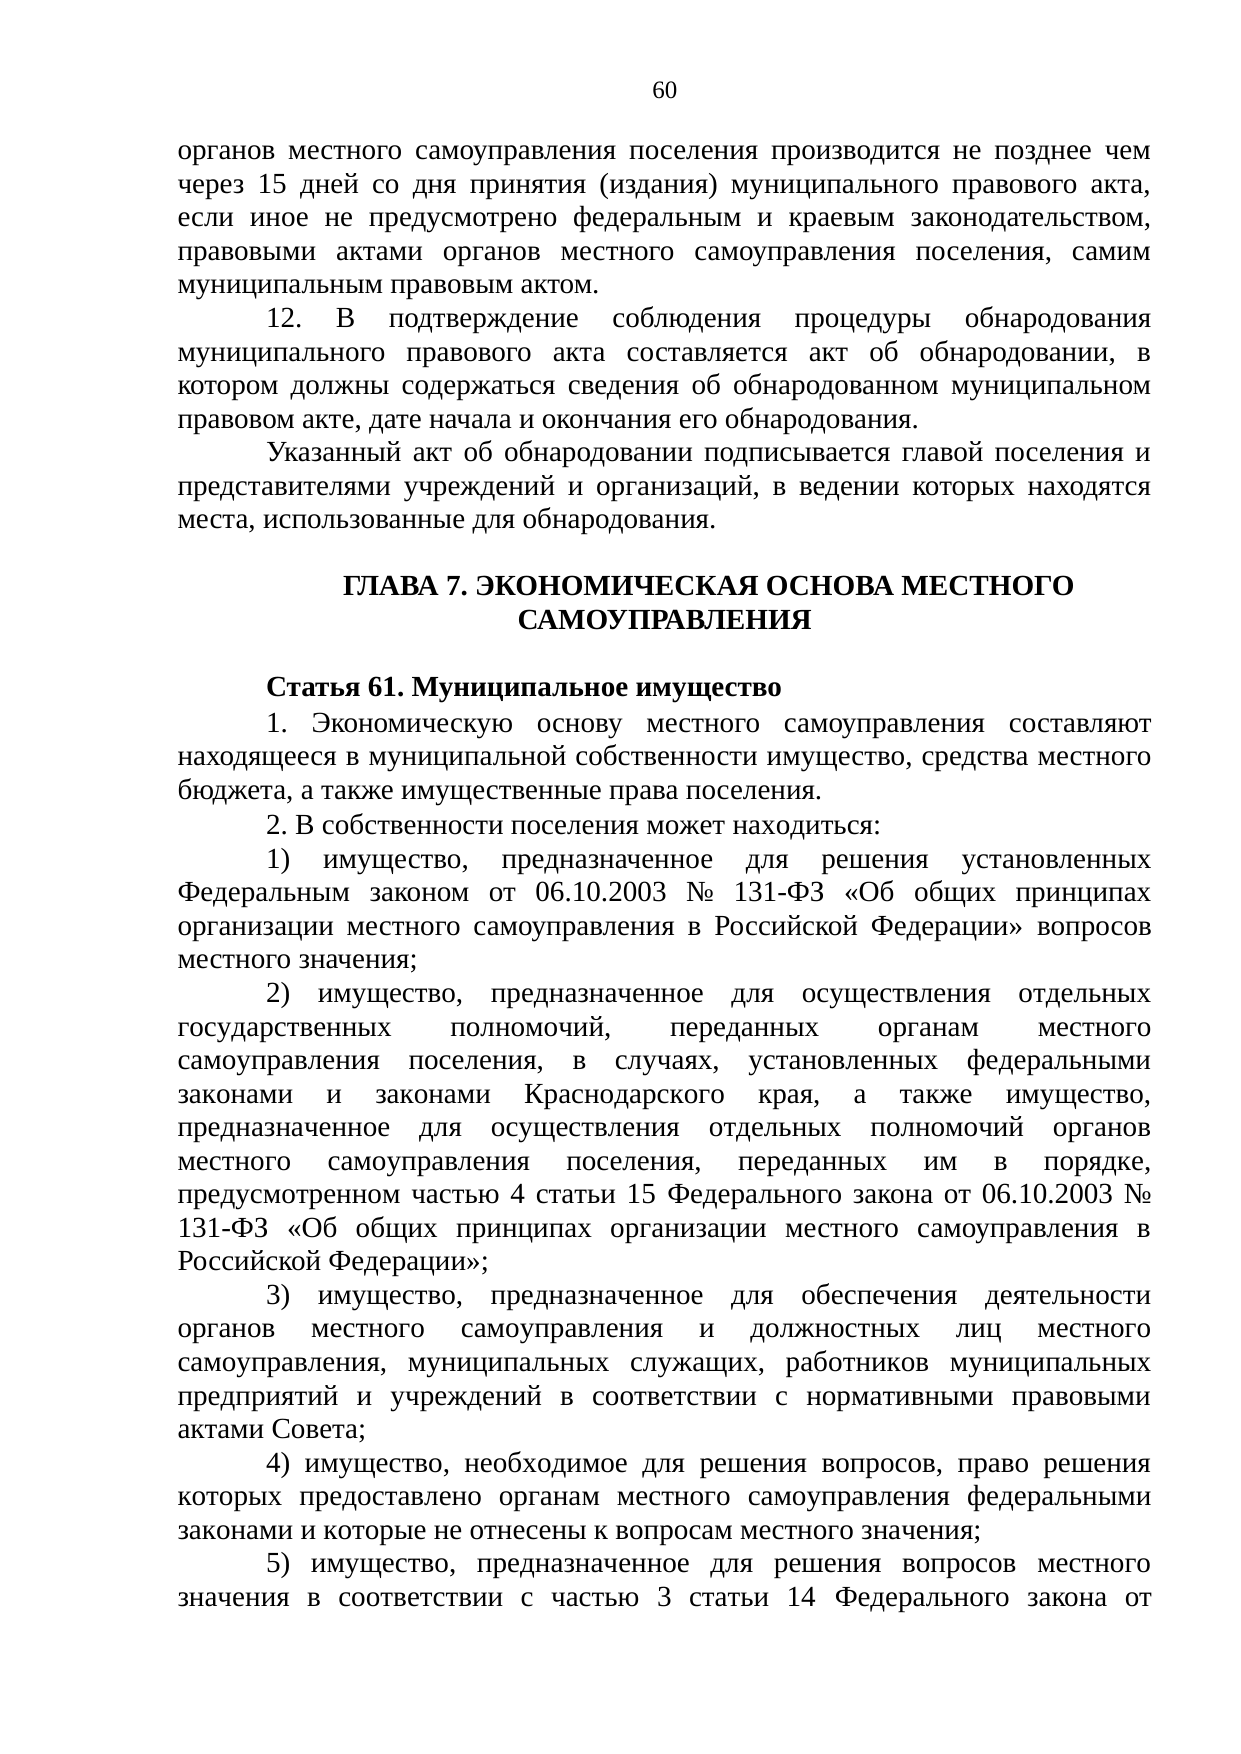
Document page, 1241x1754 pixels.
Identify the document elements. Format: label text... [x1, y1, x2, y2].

text ГЛАВА 7. ЭКОНОМИЧЕСКАЯ ОСНОВА МЕСТНОГО САМОУПРАВЛЕНИЯ [177, 568, 1152, 636]
text 2) имущество, предназначенное для осуществления отдельных государственных полномочий, переданных органам местного самоуправления поселения, в случаях, установленных федеральными законами и законами Краснодарского края, а также имущество, предназначенное для осуществления отдельных полномочий органов местного самоуправления поселения, переданных им в порядке, предусмотренном частью 4 статьи 15 Федерального закона от 06.10.2003 № 131-ФЗ «Об общих принципах организации местного самоуправления в Российской Федерации»; [177, 975, 1152, 1277]
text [177, 1545, 1152, 1612]
text Статья 61. Муниципальное имущество [177, 669, 1152, 703]
text 12. В подтверждение соблюдения процедуры обнародования муниципального правового акта составляется акт об обнародовании, в котором должны содержаться сведения об обнародованном муниципальном правовом акте, дате начала и окончания его обнародования. [177, 300, 1152, 434]
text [177, 132, 1152, 300]
text 1. Экономическую основу местного самоуправления составляют находящееся в муниципальной собственности имущество, средства местного бюджета, а также имущественные права поселения. [177, 705, 1152, 805]
text 3) имущество, предназначенное для обеспечения деятельности органов местного самоуправления и должностных лиц местного самоуправления, муниципальных служащих, работников муниципальных предприятий и учреждений в соответствии с нормативными правовыми актами Совета; [177, 1277, 1152, 1445]
text 1) имущество, предназначенное для решения установленных Федеральным законом от 06.10.2003 № 131-ФЗ «Об общих принципах организации местного самоуправления в Российской Федерации» вопросов местного значения; [177, 841, 1152, 975]
text 4) имущество, необходимое для решения вопросов, право решения которых предоставлено органам местного самоуправления федеральными законами и которые не отнесены к вопросам местного значения; [177, 1445, 1152, 1545]
text 2. В собственности поселения может находиться: [177, 807, 1152, 841]
text Указанный акт об обнародовании подписывается главой поселения и представителями учреждений и организаций, в ведении которых находятся места, использованные для обнародования. [177, 434, 1152, 535]
